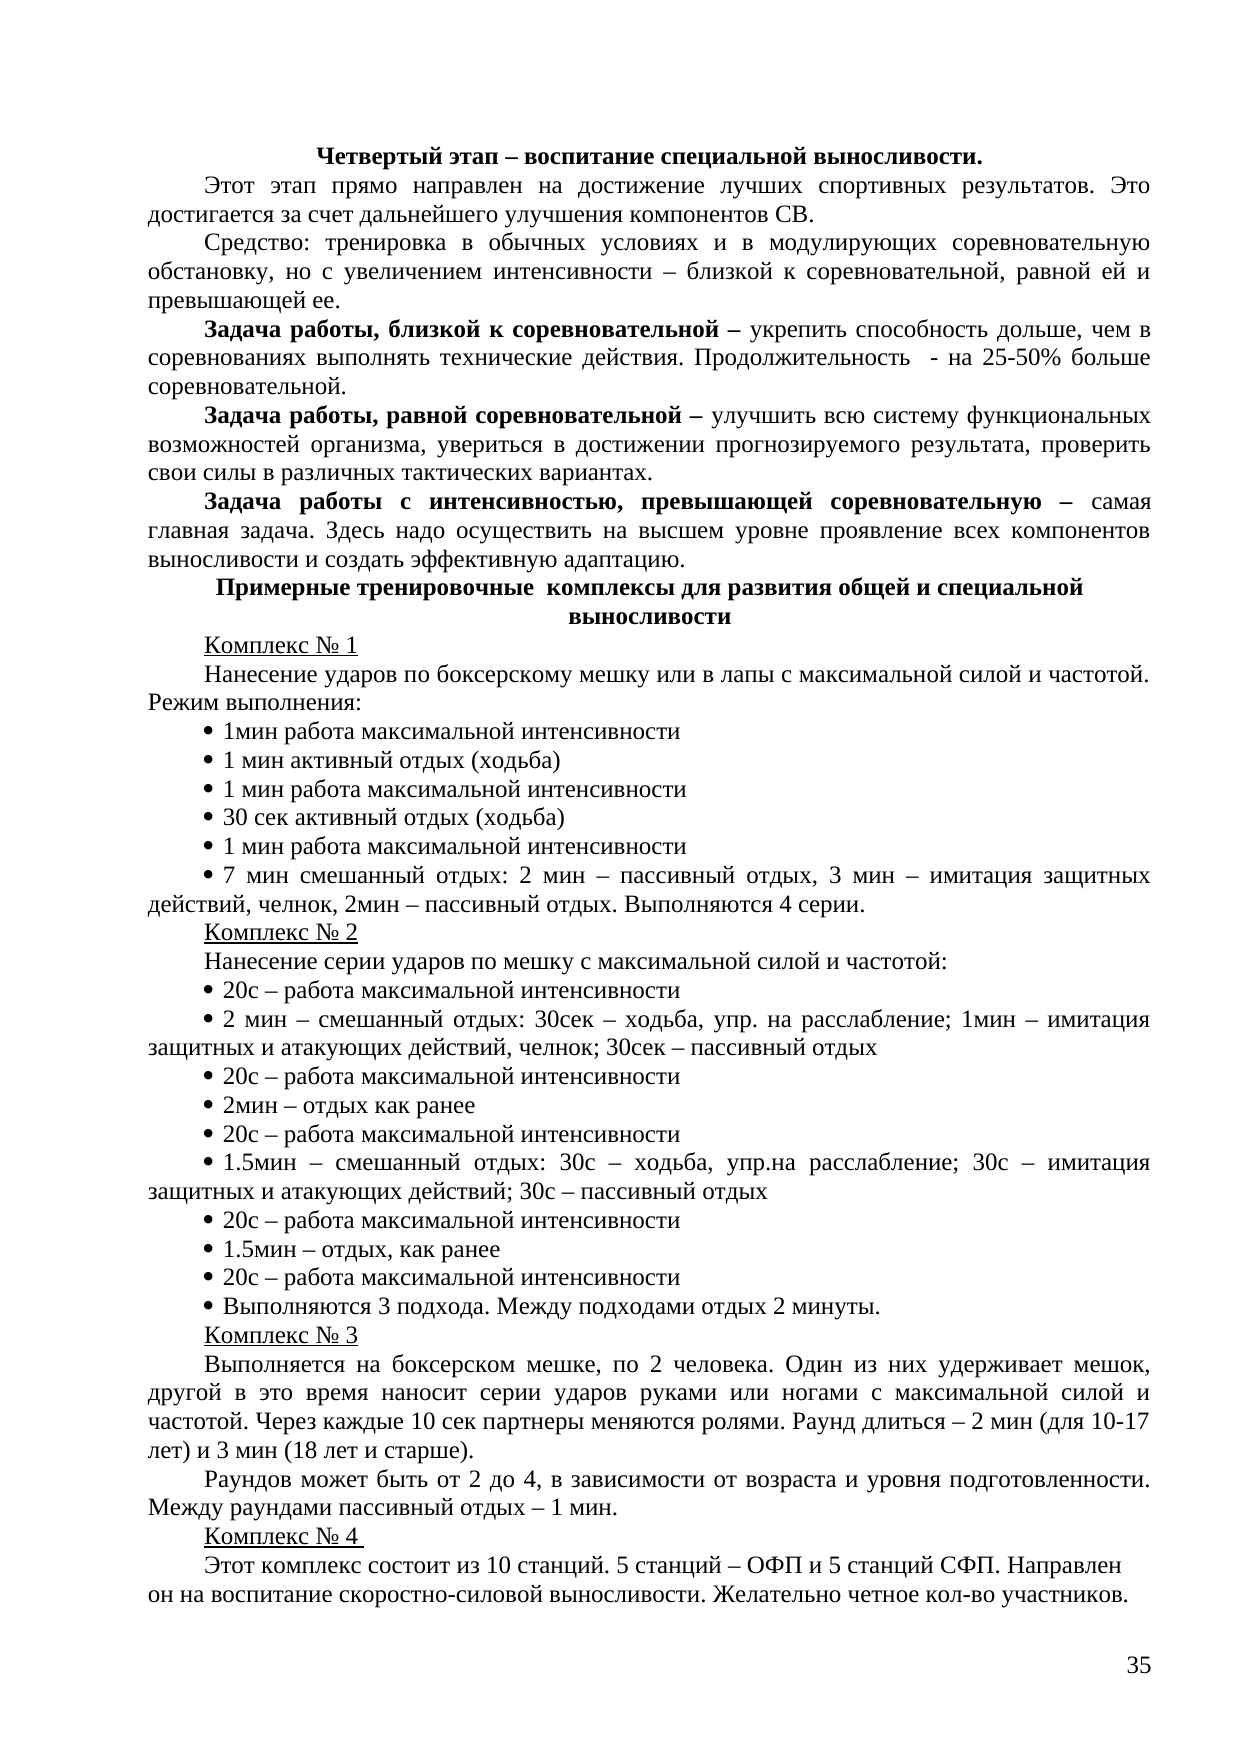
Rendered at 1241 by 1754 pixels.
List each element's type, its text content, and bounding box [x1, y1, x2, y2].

list 1мин работа максимальной интенсивности [148, 716, 1152, 745]
list 30 сек активный отдых (ходьба) [148, 802, 1152, 831]
text Задача работы с интенсивностью, превышающей соревновательную – самая главная задача. Здесь надо осуществить на высшем уровне проявление всех компонентов выносливости и создать эффективную адаптацию. [148, 486, 1152, 572]
list 1.5мин – смешанный отдых: 30с – ходьба, упр.на расслабление; 30с – имитация защитных и атакующих действий; 30с – пассивный отдых [148, 1147, 1152, 1205]
text Комплекс № 3 [148, 1320, 1152, 1349]
list 1 мин работа максимальной интенсивности [148, 831, 1152, 860]
text Выполняется на боксерском мешке, по 2 человека. Один из них удерживает мешок, другой в это время наносит серии ударов руками или ногами с максимальной силой и частотой. Через каждые 10 сек партнеры меняются ролями. Раунд длиться – 2 мин (для 10-17 лет) и 3 мин (18 лет и старше). [148, 1349, 1152, 1464]
text Этот комплекс состоит из 10 станций. 5 станций – ОФП и 5 станций СФП. Направлен он на воспитание скоростно-силовой выносливости. Желательно четное кол-во участников. [148, 1550, 1152, 1607]
text Примерные тренировочные комплексы для развития общей и специальной выносливости [148, 572, 1152, 630]
text Четвертый этап – воспитание специальной выносливости. [148, 141, 1152, 170]
text Раундов может быть от 2 до 4, в зависимости от возраста и уровня подготовленности. Между раундами пассивный отдых – 1 мин. [148, 1464, 1152, 1521]
text Этот этап прямо направлен на достижение лучших спортивных результатов. Это достигается за счет дальнейшего улучшения компонентов СВ. [148, 170, 1152, 227]
list 20с – работа максимальной интенсивности [148, 1061, 1152, 1090]
list 1.5мин – отдых, как ранее [148, 1234, 1152, 1262]
list Выполняются 3 подхода. Между подходами отдых 2 минуты. [148, 1291, 1152, 1320]
list 20с – работа максимальной интенсивности [148, 975, 1152, 1004]
text Средство: тренировка в обычных условиях и в модулирующих соревновательную обстановку, но с увеличением интенсивности – близкой к соревновательной, равной ей и превышающей ее. [148, 227, 1152, 314]
text Комплекс № 4 [148, 1521, 1152, 1550]
list 7 мин смешанный отдых: 2 мин – пассивный отдых, 3 мин – имитация защитных действий, челнок, 2мин – пассивный отдых. Выполняются 4 серии. [148, 860, 1152, 917]
list 2мин – отдых как ранее [148, 1090, 1152, 1119]
list 2 мин – смешанный отдых: 30сек – ходьба, упр. на расслабление; 1мин – имитация защитных и атакующих действий, челнок; 30сек – пассивный отдых [148, 1004, 1152, 1061]
text Комплекс № 1 [148, 630, 1152, 659]
list 20с – работа максимальной интенсивности [148, 1262, 1152, 1291]
list 1 мин активный отдых (ходьба) [148, 745, 1152, 774]
text Задача работы, близкой к соревновательной – укрепить способность дольше, чем в соревнованиях выполнять технические действия. Продолжительность - на 25-50% больше соревновательной. [148, 314, 1152, 400]
text Комплекс № 2 [148, 917, 1152, 946]
list 1 мин работа максимальной интенсивности [148, 774, 1152, 802]
list 20с – работа максимальной интенсивности [148, 1205, 1152, 1234]
text Нанесение ударов по боксерскому мешку или в лапы с максимальной силой и частотой. Режим выполнения: [148, 659, 1152, 716]
text Нанесение серии ударов по мешку с максимальной силой и частотой: [148, 946, 1152, 975]
list 20с – работа максимальной интенсивности [148, 1119, 1152, 1147]
text Задача работы, равной соревновательной – улучшить всю систему функциональных возможностей организма, увериться в достижении прогнозируемого результата, проверить свои силы в различных тактических вариантах. [148, 400, 1152, 486]
